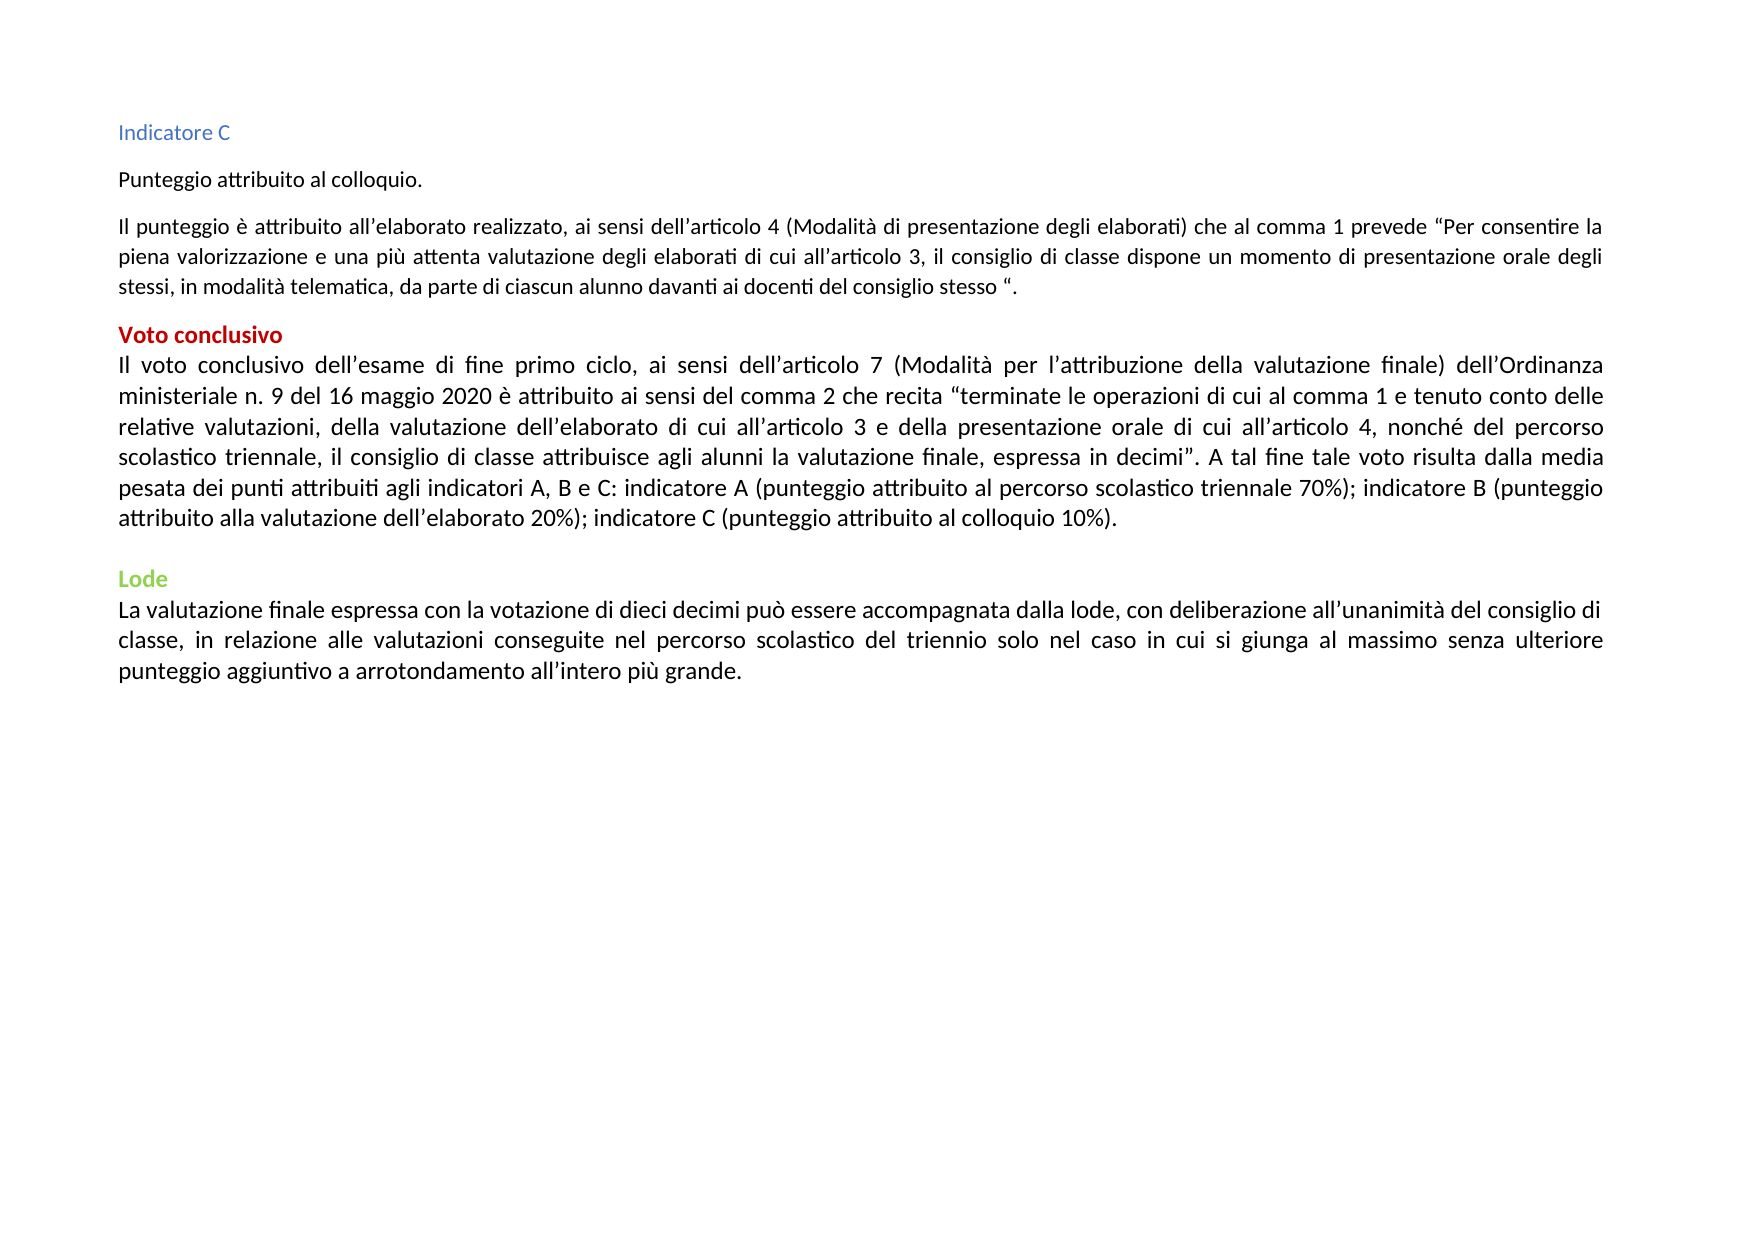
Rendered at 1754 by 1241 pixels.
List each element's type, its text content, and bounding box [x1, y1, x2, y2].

text Voto conclusivo [118, 319, 1606, 350]
text La valutazione finale espressa con la votazione di dieci decimi può essere accompagnata dalla lode, con deliberazione all’unanimità del consiglio di [118, 594, 1606, 624]
text Il punteggio è attribuito all’elaborato realizzato, ai sensi dell’articolo 4 (Modalità di presentazione degli elaborati) che al comma 1 prevede “Per consentire la piena valorizzazione e una più attenta valutazione degli elaborati di cui all’articolo 3, il consiglio di classe dispone un momento di presentazione orale degli stessi, in modalità telematica, da parte di ciascun alunno davanti ai docenti del consiglio stesso “. [118, 212, 1606, 300]
text classe, in relazione alle valutazioni conseguite nel percorso scolastico del triennio solo nel caso in cui si giunga al massimo senza ulteriore punteggio aggiuntivo a arrotondamento all’intero più grande. [118, 624, 1606, 685]
text Indicatore C [118, 118, 1606, 146]
text Punteggio attribuito al colloquio. [118, 165, 1606, 193]
text Lode [118, 563, 1606, 594]
text Il voto conclusivo dell’esame di fine primo ciclo, ai sensi dell’articolo 7 (Modalità per l’attribuzione della valutazione finale) dell’Ordinanza ministeriale n. 9 del 16 maggio 2020 è attribuito ai sensi del comma 2 che recita “terminate le operazioni di cui al comma 1 e tenuto conto delle relative valutazioni, della valutazione dell’elaborato di cui all’articolo 3 e della presentazione orale di cui all’articolo 4, nonché del percorso scolastico triennale, il consiglio di classe attribuisce agli alunni la valutazione finale, espressa in decimi”. A tal fine tale voto risulta dalla media pesata dei punti attribuiti agli indicatori A, B e C: indicatore A (punteggio attribuito al percorso scolastico triennale 70%); indicatore B (punteggio attribuito alla valutazione dell’elaborato 20%); indicatore C (punteggio attribuito al colloquio 10%). [118, 350, 1606, 533]
